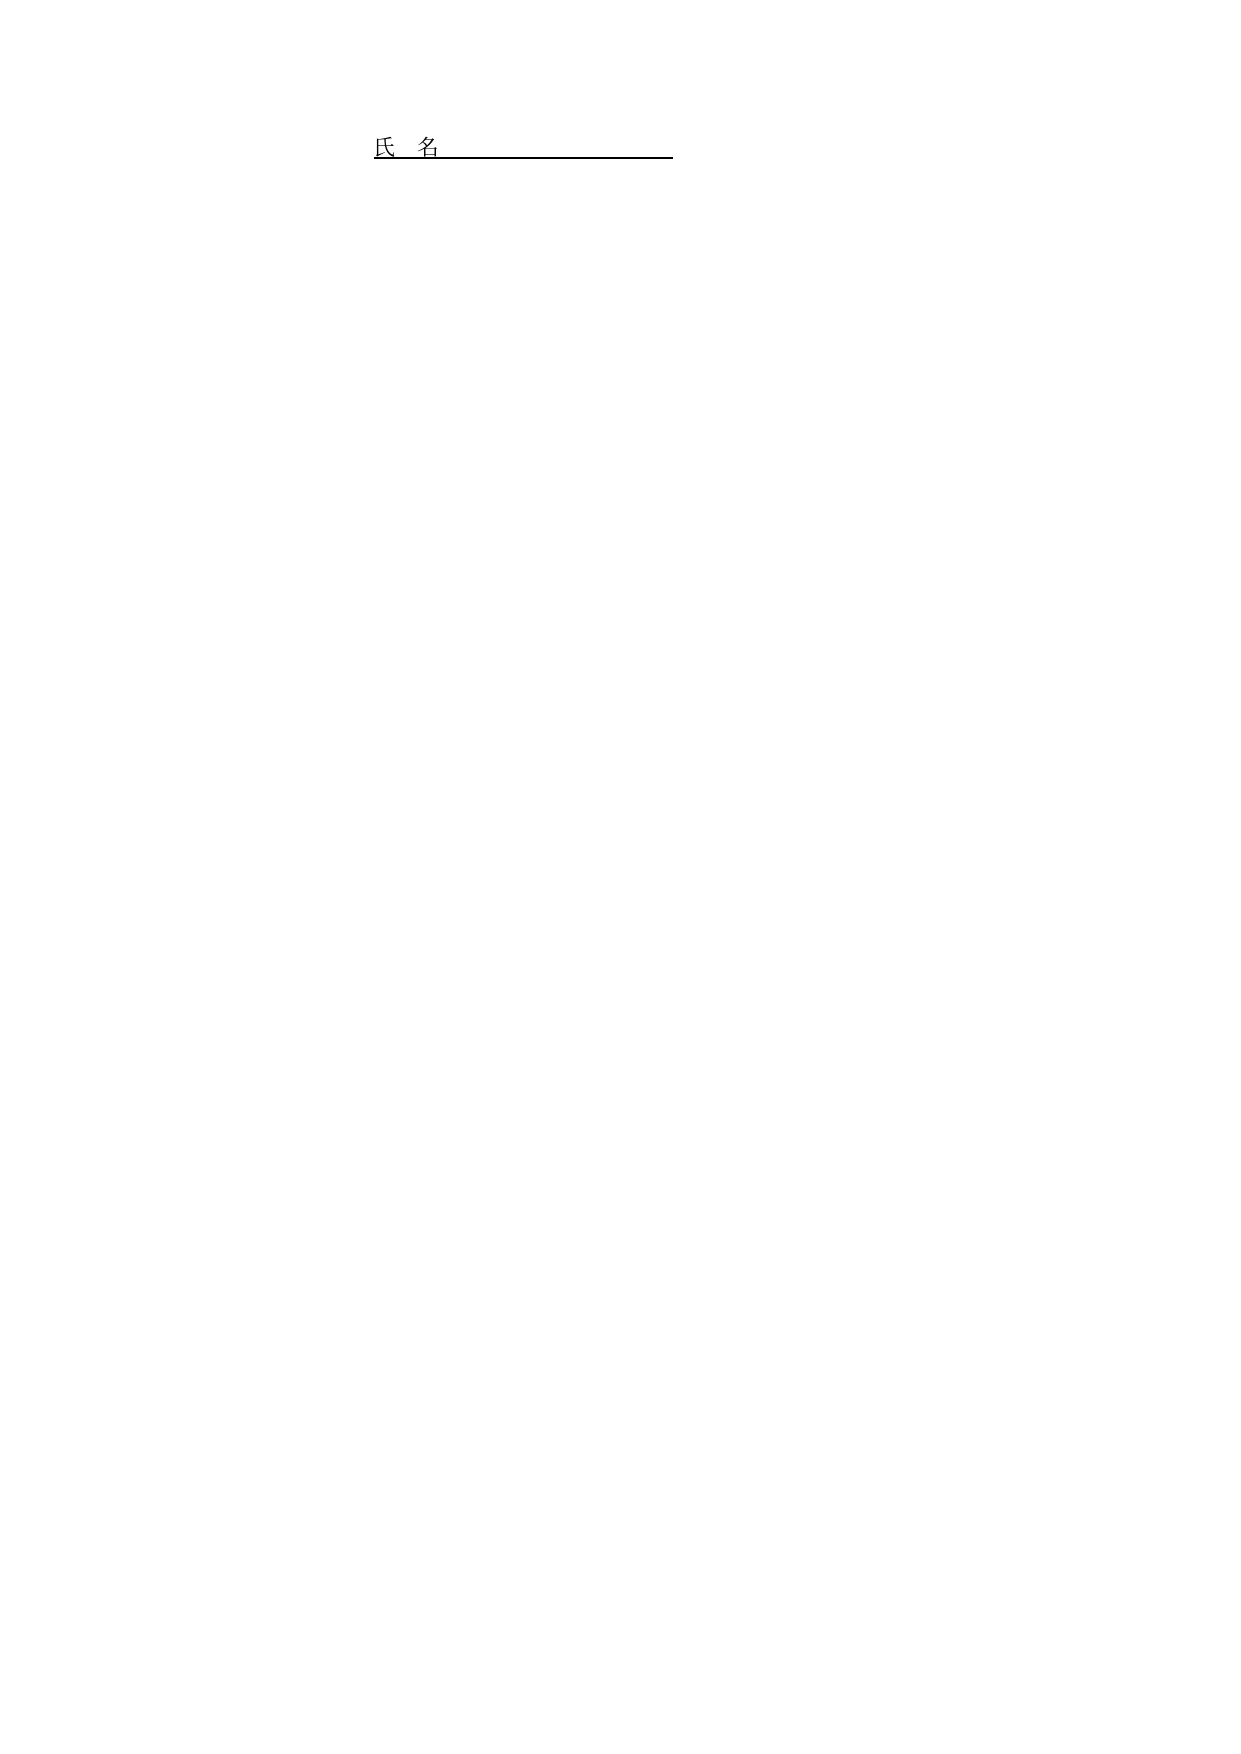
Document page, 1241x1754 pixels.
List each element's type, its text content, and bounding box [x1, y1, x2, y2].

text 氏 名 [118, 127, 1122, 164]
